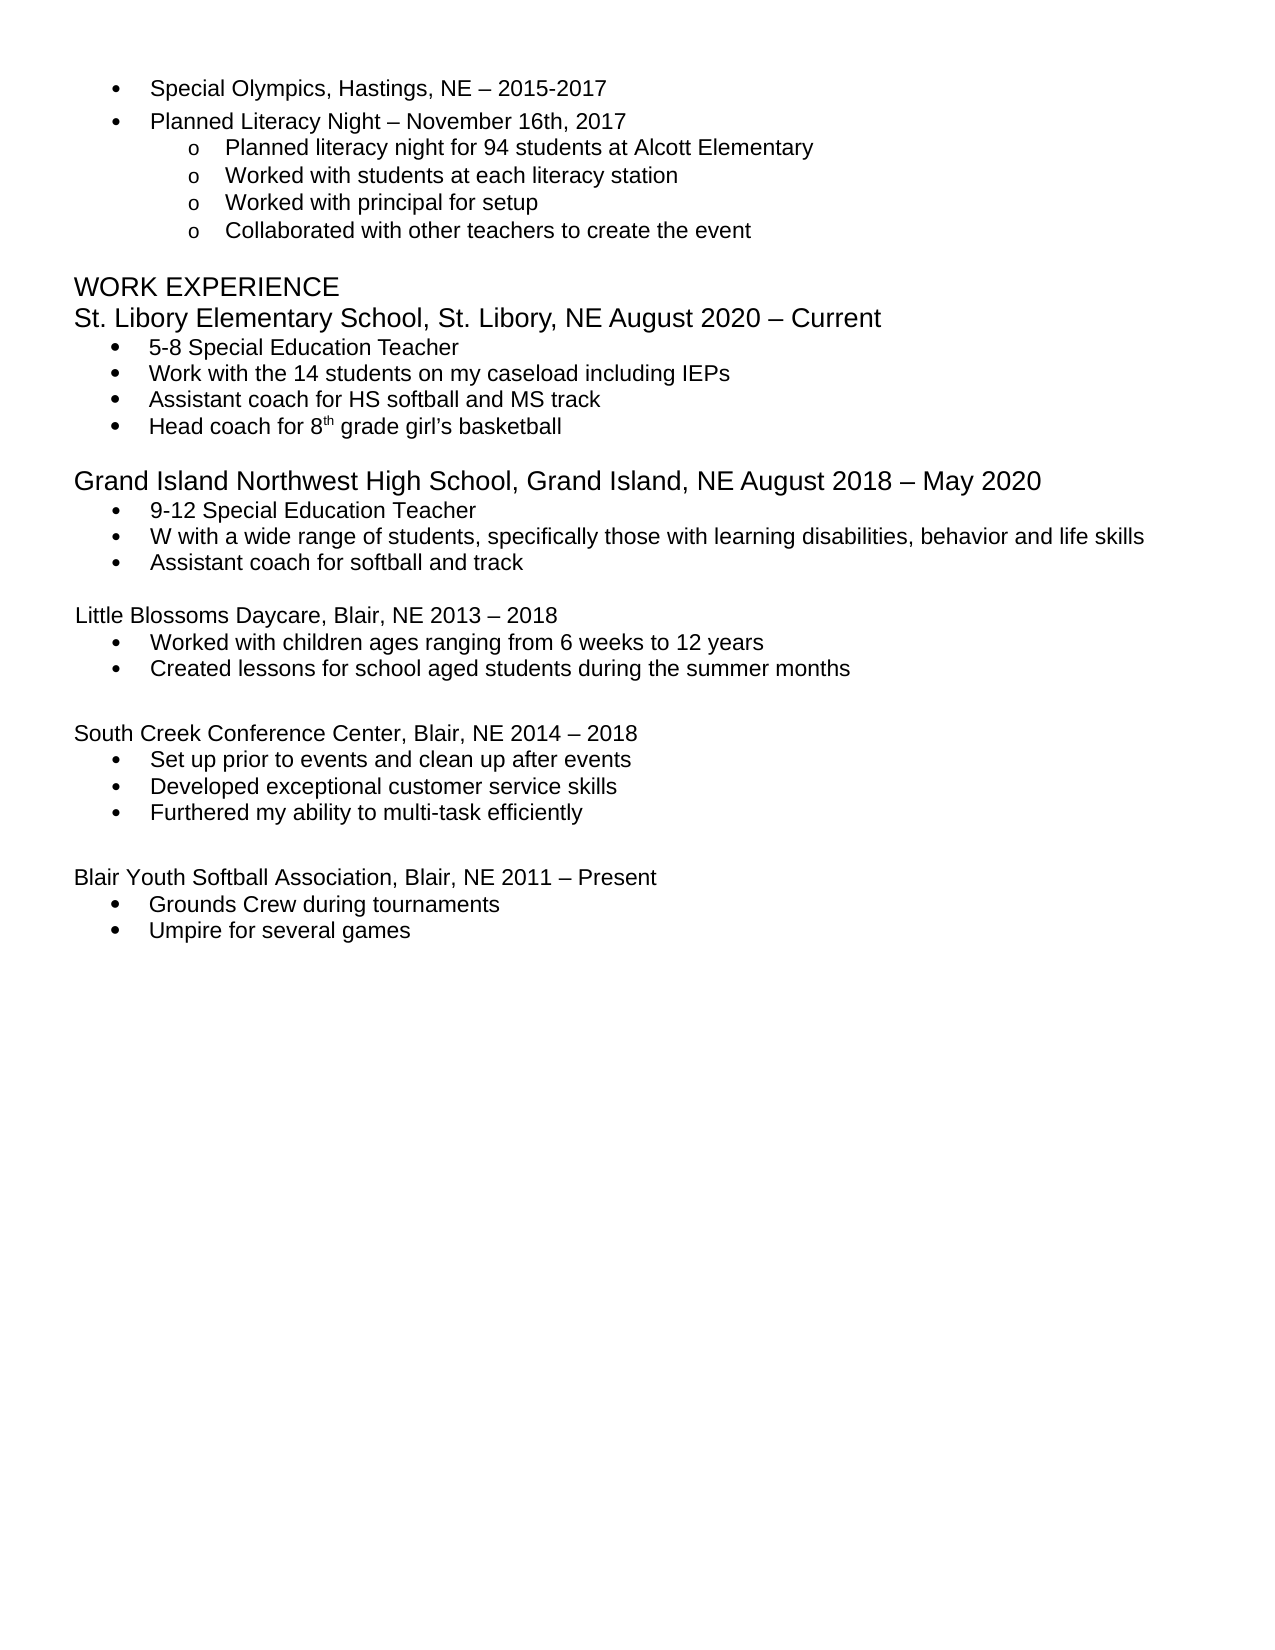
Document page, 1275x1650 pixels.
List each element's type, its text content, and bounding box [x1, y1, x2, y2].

list Planned Literacy Night – November 16th, 2017 [112, 108, 1200, 134]
text WORK EXPERIENCE [73, 271, 1200, 302]
list Furthered my ability to multi-task efficiently [112, 799, 1200, 825]
list Assistant coach for softball and track [112, 549, 1200, 576]
list Umpire for several games [111, 917, 1200, 943]
list Worked with students at each literacy station [187, 162, 1200, 189]
list Head coach for 8th grade girl’s basketball [111, 413, 1200, 439]
list Work with the 14 students on my caseload including IEPs [111, 360, 1200, 386]
list W with a wide range of students, specifically those with learning disabilities, behavior and life skills [112, 523, 1200, 549]
list Worked with children ages ranging from 6 weeks to 12 years [112, 628, 1200, 655]
text Little Blossoms Daycare, Blair, NE 2013 – 2018 [75, 602, 1200, 628]
list Special Olympics, Hastings, NE – 2015-2017 [112, 75, 1200, 101]
list Developed exceptional customer service skills [112, 773, 1200, 799]
list Worked with principal for setup [187, 189, 1200, 217]
list 5-8 Special Education Teacher [111, 334, 1200, 360]
list Assistant coach for HS softball and MS track [111, 386, 1200, 413]
list Grounds Crew during tournaments [111, 891, 1200, 917]
list Set up prior to events and clean up after events [112, 746, 1200, 773]
list 9-12 Special Education Teacher [112, 497, 1200, 523]
text Grand Island Northwest High School, Grand Island, NE August 2018 – May 2020 [73, 465, 1200, 497]
text South Creek Conference Center, Blair, NE 2014 – 2018 [73, 720, 1200, 746]
list Planned literacy night for 94 students at Alcott Elementary [187, 134, 1200, 162]
list Created lessons for school aged students during the summer months [112, 655, 1200, 681]
text Blair Youth Softball Association, Blair, NE 2011 – Present [73, 864, 1200, 891]
text St. Libory Elementary School, St. Libory, NE August 2020 – Current [73, 302, 1200, 334]
list Collaborated with other teachers to create the event [187, 217, 1200, 245]
